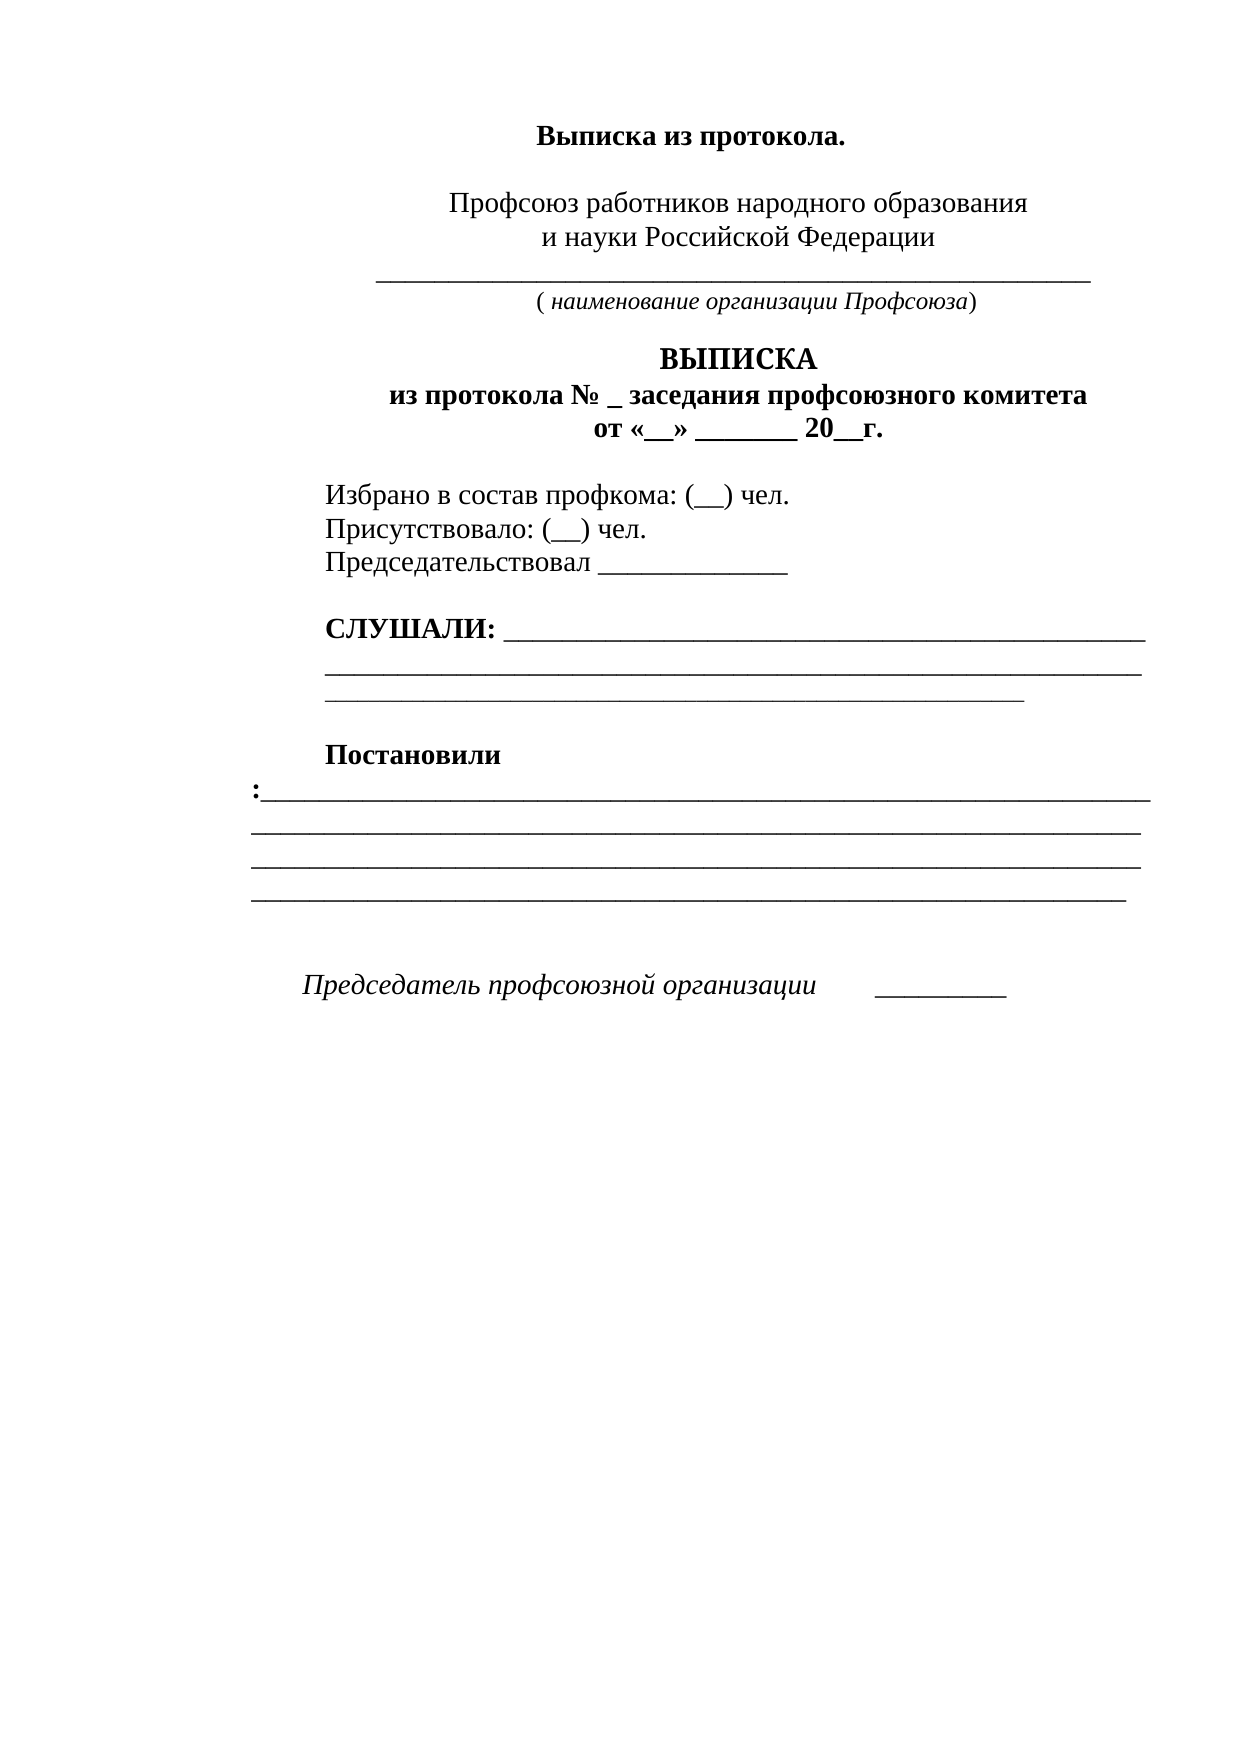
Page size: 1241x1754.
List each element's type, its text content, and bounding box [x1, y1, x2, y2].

text от «__» _______ 20__г. [251, 410, 1152, 444]
text ________________________________________________________________ [251, 679, 1152, 704]
text и науки Российской Федерации [251, 219, 1152, 252]
text Выписка из протокола. [251, 118, 1152, 152]
text Профсоюз работников народного образования [251, 185, 1152, 219]
text СЛУШАЛИ: ____________________________________________ [251, 612, 1152, 645]
text ( наименование организации Профсоюза) [251, 286, 1152, 314]
text из протокола № _ заседания профсоюзного комитета [251, 377, 1152, 410]
text Председатель профсоюзной организации _________ [251, 967, 1152, 1001]
text _________________________________________________ [251, 252, 1152, 286]
text Постановили:___________________________________________________________________________________________________________________________________________________________________________________________________________________________________________________ [251, 737, 1152, 905]
text ________________________________________________________ [251, 645, 1152, 679]
subtitle ВЫПИСКА [251, 343, 1152, 377]
text Избрано в состав профкома: (__) чел. [251, 477, 1152, 511]
text Председательствовал _____________ [251, 544, 1152, 578]
text Присутствовало: (__) чел. [251, 511, 1152, 544]
